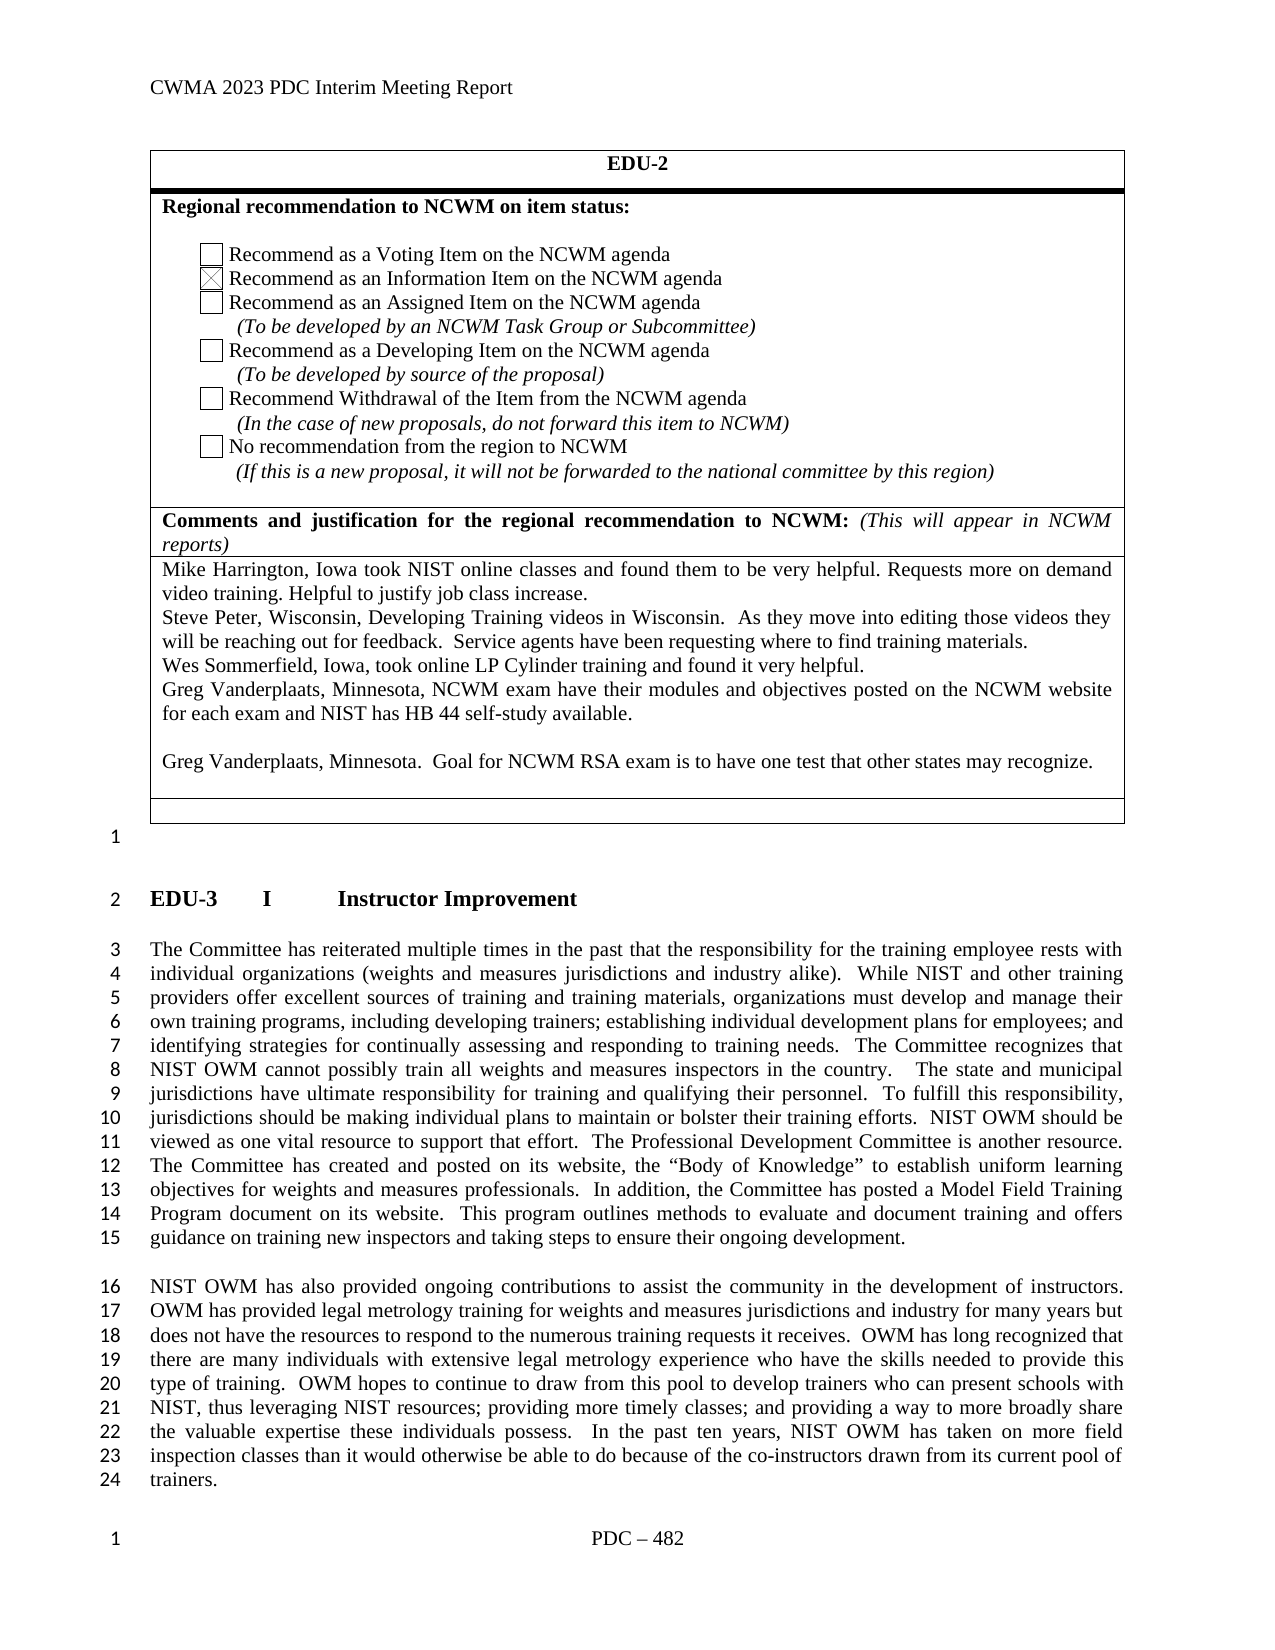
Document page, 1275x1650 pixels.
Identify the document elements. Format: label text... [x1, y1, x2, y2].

subtitle EDU-3 I Instructor Improvement [150, 885, 1125, 912]
table_header EDU-2 [151, 151, 1124, 188]
table_cell Mike Harrington, Iowa took NIST online classes and found them to be very helpful. Requests more on demand video training. Helpful to justify job class increase. Steve Peter, Wisconsin, Developing Training videos in Wisconsin. As they move into editing those videos they will be reaching out for feedback. Service agents have been requesting where to find training materials. Wes Sommerfield, Iowa, took online LP Cylinder training and found it very helpful. Greg Vanderplaats, Minnesota, NCWM exam have their modules and objectives posted on the NCWM website for each exam and NIST has HB 44 self-study available. Greg Vanderplaats, Minnesota. Goal for NCWM RSA exam is to have one test that other states may recognize. [151, 557, 1124, 797]
table_cell [151, 799, 1124, 823]
table_cell Regional recommendation to NCWM on item status: Recommend as a Voting Item on the NCWM agenda Recommend as an Information Item on the NCWM agenda Recommend as an Assigned Item on the NCWM agenda (To be developed by an NCWM Task Group or Subcommittee) Recommend as a Developing Item on the NCWM agenda (To be developed by source of the proposal) Recommend Withdrawal of the Item from the NCWM agenda (In the case of new proposals, do not forward this item to NCWM) No recommendation from the region to NCWM (If this is a new proposal, it will not be forwarded to the national committee by this region) [151, 194, 1124, 507]
text NIST OWM has also provided ongoing contributions to assist the community in the development of instructors. OWM has provided legal metrology training for weights and measures jurisdictions and industry for many years but does not have the resources to respond to the numerous training requests it receives. OWM has long recognized that there are many individuals with extensive legal metrology experience who have the skills needed to provide this type of training. OWM hopes to continue to draw from this pool to develop trainers who can present schools with NIST, thus leveraging NIST resources; providing more timely classes; and providing a way to more broadly share the valuable expertise these individuals possess. In the past ten years, NIST OWM has taken on more field inspection classes than it would otherwise be able to do because of the co-instructors drawn from its current pool of trainers. [150, 1274, 1125, 1491]
text The Committee has reiterated multiple times in the past that the responsibility for the training employee rests with individual organizations (weights and measures jurisdictions and industry alike). While NIST and other training providers offer excellent sources of training and training materials, organizations must develop and manage their own training programs, including developing trainers; establishing individual development plans for employees; and identifying strategies for continually assessing and responding to training needs. The Committee recognizes that NIST OWM cannot possibly train all weights and measures inspectors in the country. The state and municipal jurisdictions have ultimate responsibility for training and qualifying their personnel. To fulfill this responsibility, jurisdictions should be making individual plans to maintain or bolster their training efforts. NIST OWM should be viewed as one vital resource to support that effort. The Professional Development Committee is another resource. The Committee has created and posted on its website, the “Body of Knowledge” to establish uniform learning objectives for weights and measures professionals. In addition, the Committee has posted a Model Field Training Program document on its website. This program outlines methods to evaluate and document training and offers guidance on training new inspectors and taking steps to ensure their ongoing development. [150, 937, 1125, 1249]
table_cell Comments and justification for the regional recommendation to NCWM: (This will appear in NCWM reports) [151, 508, 1124, 556]
